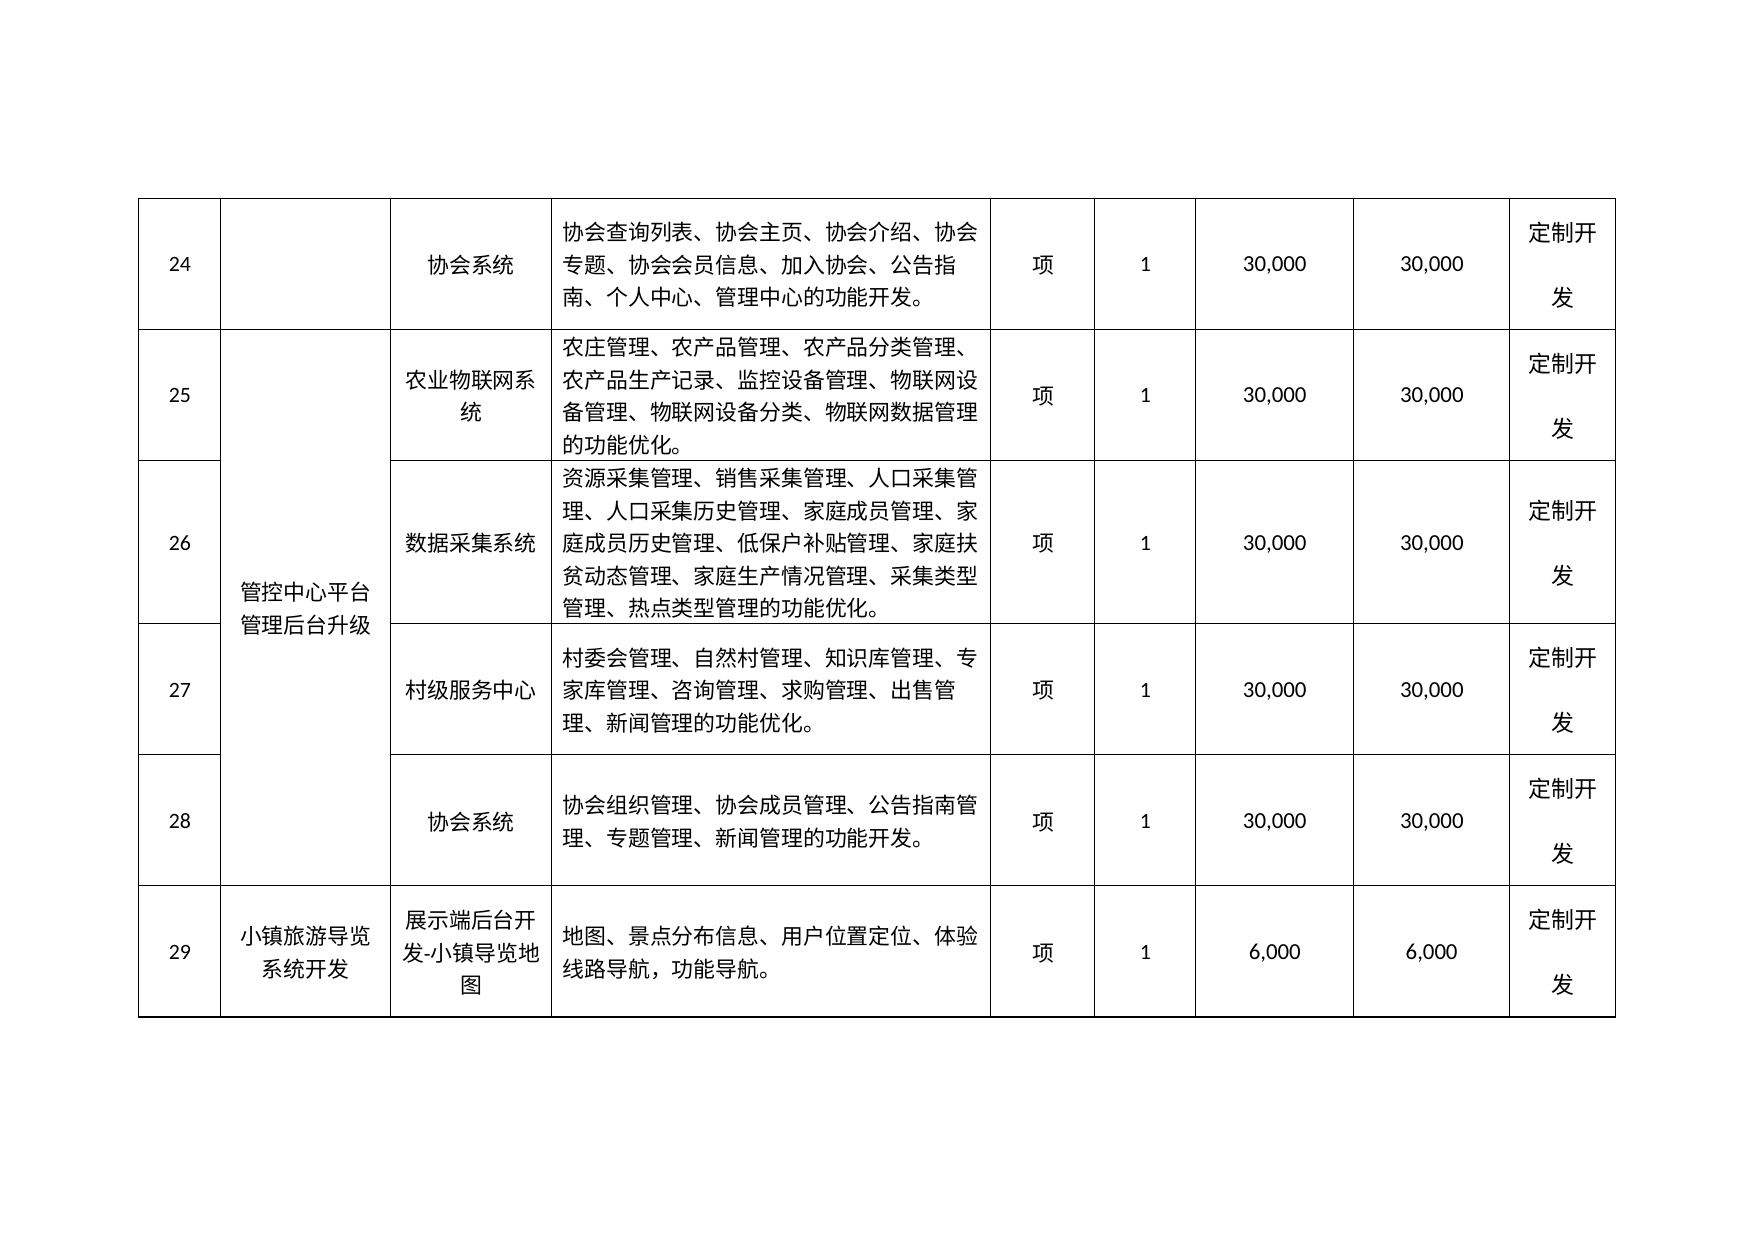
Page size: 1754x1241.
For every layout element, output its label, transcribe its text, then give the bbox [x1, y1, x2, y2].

table_cell 30,000 [1354, 755, 1509, 885]
table_cell 展示端后台开发-小镇导览地图 [391, 886, 551, 1016]
table_cell 定制开发 [1510, 624, 1615, 754]
table_cell 30,000 [1354, 624, 1509, 754]
table_cell 1 [1095, 199, 1195, 329]
table_cell 数据采集系统 [391, 461, 551, 623]
table_cell 项 [991, 755, 1094, 885]
table_cell 1 [1095, 461, 1195, 623]
table_cell 管控中心平台管理后台升级 [221, 330, 390, 885]
table_cell 30,000 [1196, 461, 1353, 623]
table_cell 定制开发 [1510, 461, 1615, 623]
table_cell 协会查询列表、协会主页、协会介绍、协会专题、协会会员信息、加入协会、公告指南、个人中心、管理中心的功能开发。 [552, 199, 990, 329]
table_cell 27 [139, 624, 220, 754]
table_cell 30,000 [1196, 624, 1353, 754]
table_cell 30,000 [1196, 199, 1353, 329]
table_cell 定制开发 [1510, 886, 1615, 1016]
table_cell 1 [1095, 886, 1195, 1016]
table_cell 村委会管理、自然村管理、知识库管理、专家库管理、咨询管理、求购管理、出售管理、新闻管理的功能优化。 [552, 624, 990, 754]
table_cell 农庄管理、农产品管理、农产品分类管理、农产品生产记录、监控设备管理、物联网设备管理、物联网设备分类、物联网数据管理的功能优化。 [552, 330, 990, 460]
table_cell 项 [991, 199, 1094, 329]
table_cell 定制开发 [1510, 755, 1615, 885]
table_cell 30,000 [1354, 330, 1509, 460]
table_cell 29 [139, 886, 220, 1016]
table_cell 28 [139, 755, 220, 885]
table_cell 村级服务中心 [391, 624, 551, 754]
table_cell 30,000 [1196, 755, 1353, 885]
table_cell 25 [139, 330, 220, 460]
table_cell 项 [991, 624, 1094, 754]
table_cell 24 [139, 199, 220, 329]
table_cell 30,000 [1354, 199, 1509, 329]
table_cell 30,000 [1354, 461, 1509, 623]
table_cell 项 [991, 886, 1094, 1016]
table_cell 1 [1095, 624, 1195, 754]
table_cell 项 [991, 330, 1094, 460]
table_cell 30,000 [1196, 330, 1353, 460]
table_cell 协会系统 [391, 755, 551, 885]
table_cell 地图、景点分布信息、用户位置定位、体验线路导航，功能导航。 [552, 886, 990, 1016]
table_cell 小镇旅游导览系统开发 [221, 886, 390, 1016]
table_cell 6,000 [1196, 886, 1353, 1016]
table_cell 协会系统 [391, 199, 551, 329]
table_cell 项 [991, 461, 1094, 623]
table_cell 6,000 [1354, 886, 1509, 1016]
table_cell 农业物联网系统 [391, 330, 551, 460]
table_cell 1 [1095, 755, 1195, 885]
table_cell 26 [139, 461, 220, 623]
table_cell 定制开发 [1510, 330, 1615, 460]
table_cell 资源采集管理、销售采集管理、人口采集管理、人口采集历史管理、家庭成员管理、家庭成员历史管理、低保户补贴管理、家庭扶贫动态管理、家庭生产情况管理、采集类型管理、热点类型管理的功能优化。 [552, 461, 990, 623]
table_cell 定制开发 [1510, 199, 1615, 329]
table_cell 协会组织管理、协会成员管理、公告指南管理、专题管理、新闻管理的功能开发。 [552, 755, 990, 885]
table_cell 1 [1095, 330, 1195, 460]
